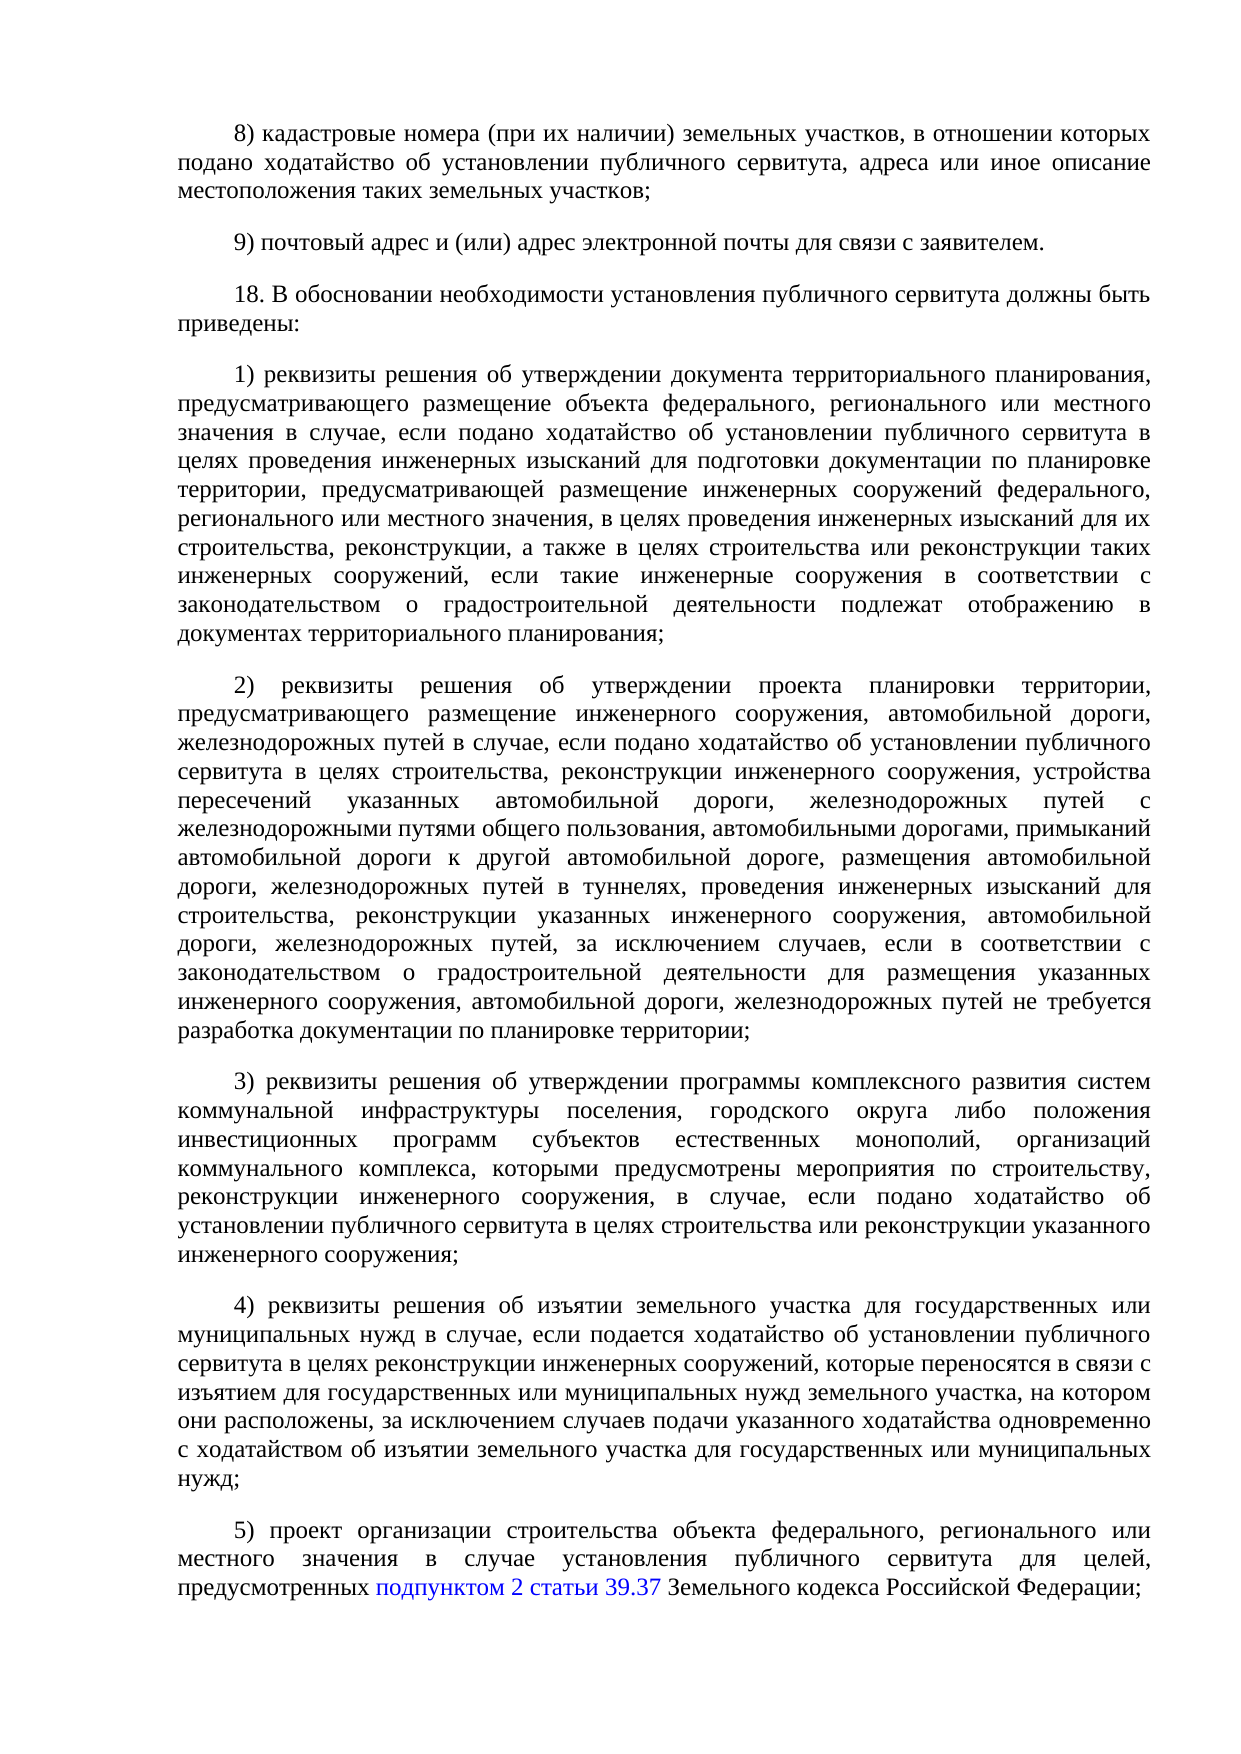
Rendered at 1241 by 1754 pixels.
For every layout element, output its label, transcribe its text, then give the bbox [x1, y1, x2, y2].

text 2) реквизиты решения об утверждении проекта планировки территории, предусматривающего размещение инженерного сооружения, автомобильной дороги, железнодорожных путей в случае, если подано ходатайство об установлении публичного сервитута в целях строительства, реконструкции инженерного сооружения, устройства пересечений указанных автомобильной дороги, железнодорожных путей с железнодорожными путями общего пользования, автомобильными дорогами, примыканий автомобильной дороги к другой автомобильной дороге, размещения автомобильной дороги, железнодорожных путей в туннелях, проведения инженерных изысканий для строительства, реконструкции указанных инженерного сооружения, автомобильной дороги, железнодорожных путей, за исключением случаев, если в соответствии с законодательством о градостроительной деятельности для размещения указанных инженерного сооружения, автомобильной дороги, железнодорожных путей не требуется разработка документации по планировке территории; [177, 670, 1152, 1043]
text 1) реквизиты решения об утверждении документа территориального планирования, предусматривающего размещение объекта федерального, регионального или местного значения в случае, если подано ходатайство об установлении публичного сервитута в целях проведения инженерных изысканий для подготовки документации по планировке территории, предусматривающей размещение инженерных сооружений федерального, регионального или местного значения, в целях проведения инженерных изысканий для их строительства, реконструкции, а также в целях строительства или реконструкции таких инженерных сооружений, если такие инженерные сооружения в соответствии с законодательством о градостроительной деятельности подлежат отображению в документах территориального планирования; [177, 359, 1152, 647]
text 8) кадастровые номера (при их наличии) земельных участков, в отношении которых подано ходатайство об установлении публичного сервитута, адреса или иное описание местоположения таких земельных участков; [177, 118, 1152, 204]
text 4) реквизиты решения об изъятии земельного участка для государственных или муниципальных нужд в случае, если подается ходатайство об установлении публичного сервитута в целях реконструкции инженерных сооружений, которые переносятся в связи с изъятием для государственных или муниципальных нужд земельного участка, на котором они расположены, за исключением случаев подачи указанного ходатайства одновременно с ходатайством об изъятии земельного участка для государственных или муниципальных нужд; [177, 1291, 1152, 1492]
text 5) проект организации строительства объекта федерального, регионального или местного значения в случае установления публичного сервитута для целей, предусмотренных подпунктом 2 статьи 39.37 Земельного кодекса Российской Федерации; [177, 1515, 1152, 1601]
text 9) почтовый адрес и (или) адрес электронной почты для связи с заявителем. [177, 227, 1152, 256]
text 3) реквизиты решения об утверждении программы комплексного развития систем коммунальной инфраструктуры поселения, городского округа либо положения инвестиционных программ субъектов естественных монополий, организаций коммунального комплекса, которыми предусмотрены мероприятия по строительству, реконструкции инженерного сооружения, в случае, если подано ходатайство об установлении публичного сервитута в целях строительства или реконструкции указанного инженерного сооружения; [177, 1066, 1152, 1268]
text 18. В обосновании необходимости установления публичного сервитута должны быть приведены: [177, 279, 1152, 336]
